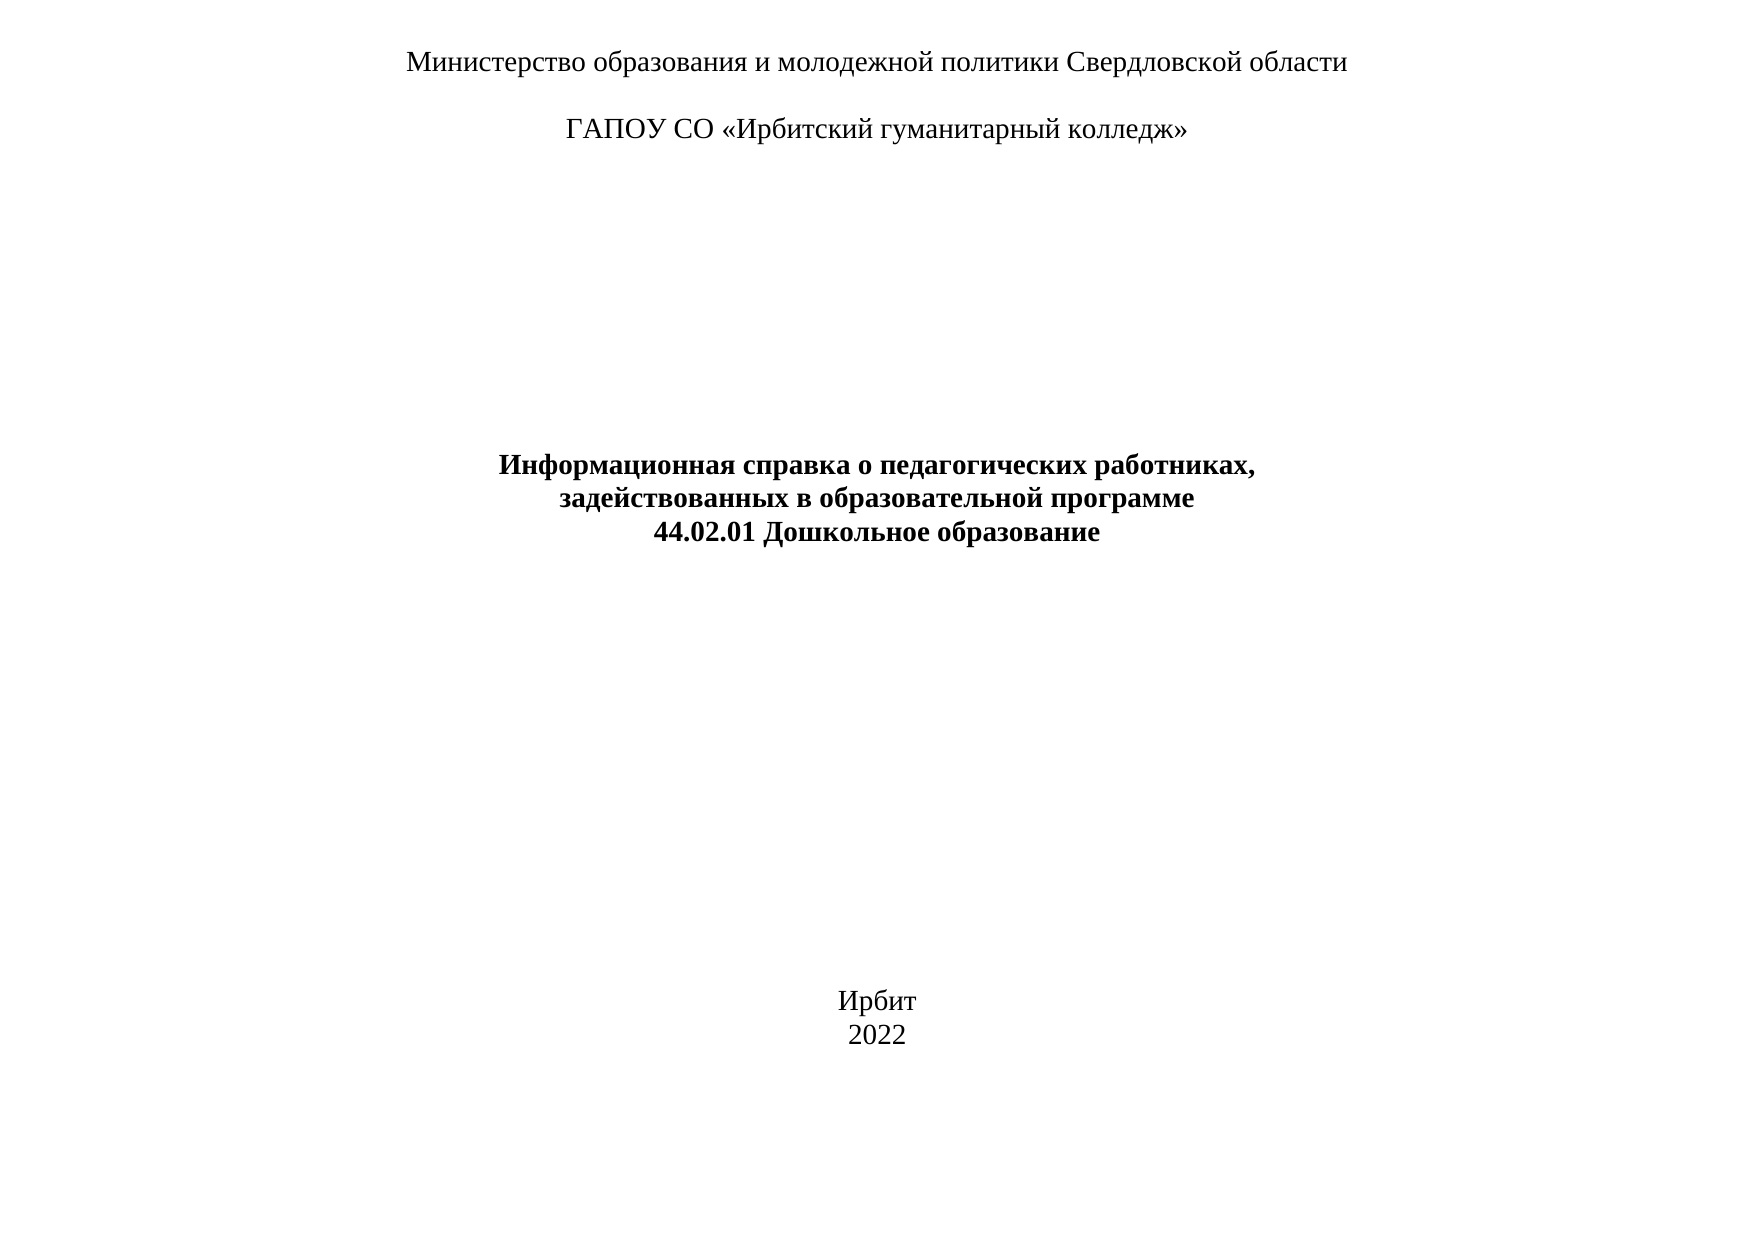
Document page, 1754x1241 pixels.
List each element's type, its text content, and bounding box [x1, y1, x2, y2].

text 2022 [118, 1017, 1636, 1051]
text Ирбит [118, 983, 1636, 1017]
text задействованных в образовательной программе [118, 480, 1636, 514]
text Информационная справка о педагогических работниках, [118, 447, 1636, 480]
text ГАПОУ СО «Ирбитский гуманитарный колледж» [118, 111, 1636, 145]
text 44.02.01 Дошкольное образование [118, 514, 1636, 547]
text Министерство образования и молодежной политики Свердловской области [118, 44, 1636, 78]
